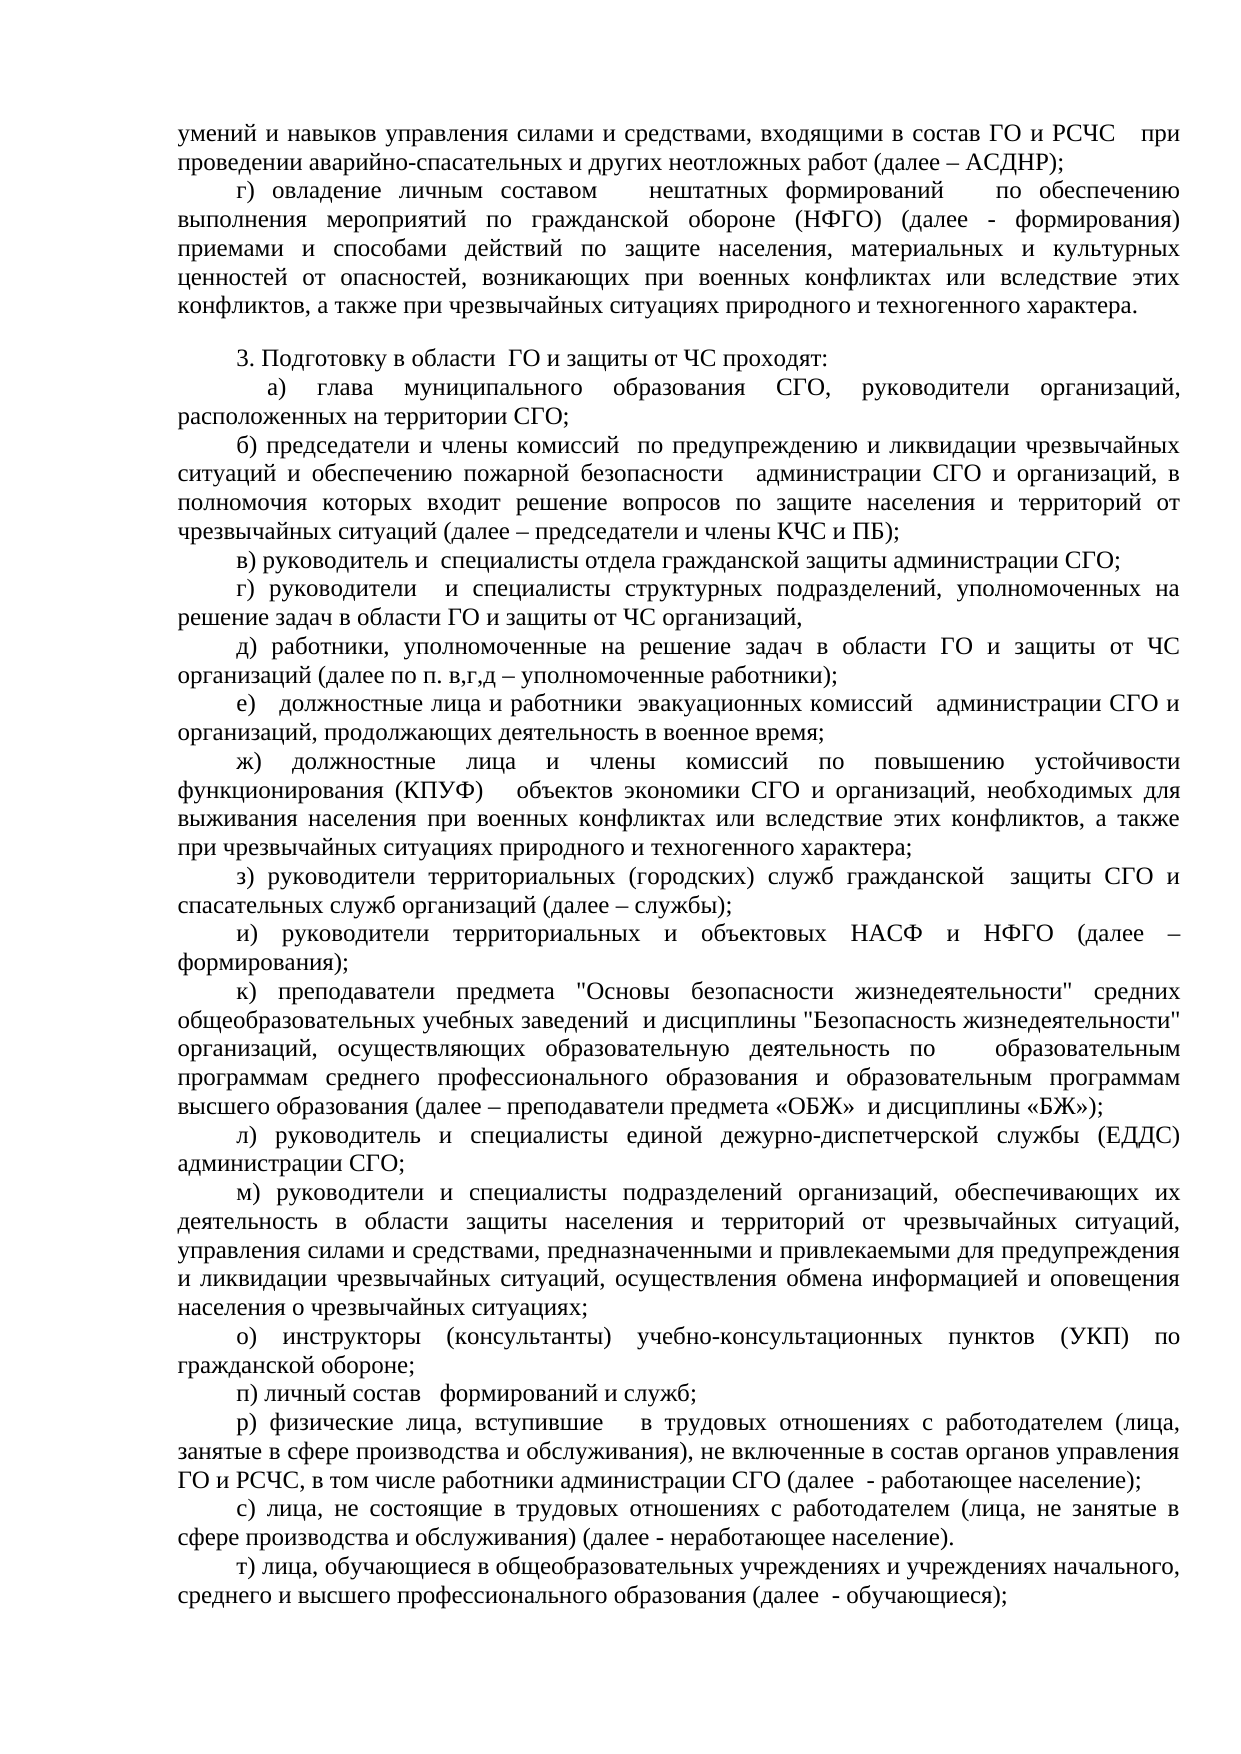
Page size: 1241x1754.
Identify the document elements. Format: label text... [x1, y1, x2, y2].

text з) руководители территориальных (городских) служб гражданской защиты СГО и спасательных служб организаций (далее – службы); [177, 861, 1181, 918]
text г) овладение личным составом нештатных формирований по обеспечению выполнения мероприятий по гражданской обороне (НФГО) (далее - формирования) приемами и способами действий по защите населения, материальных и культурных ценностей от опасностей, возникающих при военных конфликтах или вследствие этих конфликтов, а также при чрезвычайных ситуациях природного и техногенного характера. [177, 176, 1181, 319]
text с) лица, не состоящие в трудовых отношениях с работодателем (лица, не занятые в сфере производства и обслуживания) (далее - неработающее население). [177, 1493, 1181, 1551]
text т) лица, обучающиеся в общеобразовательных учреждениях и учреждениях начального, среднего и высшего профессионального образования (далее - обучающиеся); [177, 1551, 1181, 1608]
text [177, 118, 1181, 176]
text о) инструкторы (консультанты) учебно-консультационных пунктов (УКП) по гражданской обороне; [177, 1321, 1181, 1378]
text в) руководитель и специалисты отдела гражданской защиты администрации СГО; [177, 545, 1181, 573]
text е) должностные лица и работники эвакуационных комиссий администрации СГО и организаций, продолжающих деятельность в военное время; [177, 688, 1181, 746]
text ж) должностные лица и члены комиссий по повышению устойчивости функционирования (КПУФ) объектов экономики СГО и организаций, необходимых для выживания населения при военных конфликтах или вследствие этих конфликтов, а также при чрезвычайных ситуациях природного и техногенного характера; [177, 746, 1181, 861]
text б) председатели и члены комиссий по предупреждению и ликвидации чрезвычайных ситуаций и обеспечению пожарной безопасности администрации СГО и организаций, в полномочия которых входит решение вопросов по защите населения и территорий от чрезвычайных ситуаций (далее – председатели и члены КЧС и ПБ); [177, 430, 1181, 545]
text р) физические лица, вступившие в трудовых отношениях с работодателем (лица, занятые в сфере производства и обслуживания), не включенные в состав органов управления ГО и РСЧС, в том числе работники администрации СГО (далее - работающее население); [177, 1407, 1181, 1493]
text г) руководители и специалисты структурных подразделений, уполномоченных на решение задач в области ГО и защиты от ЧС организаций, [177, 573, 1181, 631]
text п) личный состав формирований и служб; [177, 1378, 1181, 1407]
text м) руководители и специалисты подразделений организаций, обеспечивающих их деятельность в области защиты населения и территорий от чрезвычайных ситуаций, управления силами и средствами, предназначенными и привлекаемыми для предупреждения и ликвидации чрезвычайных ситуаций, осуществления обмена информацией и оповещения населения о чрезвычайных ситуациях; [177, 1177, 1181, 1321]
text а) глава муниципального образования СГО, руководители организаций, расположенных на территории СГО; [177, 372, 1181, 430]
text д) работники, уполномоченные на решение задач в области ГО и защиты от ЧС организаций (далее по п. в,г,д – уполномоченные работники); [177, 631, 1181, 688]
text к) преподаватели предмета "Основы безопасности жизнедеятельности" средних общеобразовательных учебных заведений и дисциплины "Безопасность жизнедеятельности" организаций, осуществляющих образовательную деятельность по образовательным программам среднего профессионального образования и образовательным программам высшего образования (далее – преподаватели предмета «ОБЖ» и дисциплины «БЖ»); [177, 976, 1181, 1120]
text 3. Подготовку в области ГО и защиты от ЧС проходят: [177, 343, 1181, 372]
text и) руководители территориальных и объектовых НАСФ и НФГО (далее – формирования); [177, 918, 1181, 976]
text л) руководитель и специалисты единой дежурно-диспетчерской службы (ЕДДС) администрации СГО; [177, 1120, 1181, 1177]
